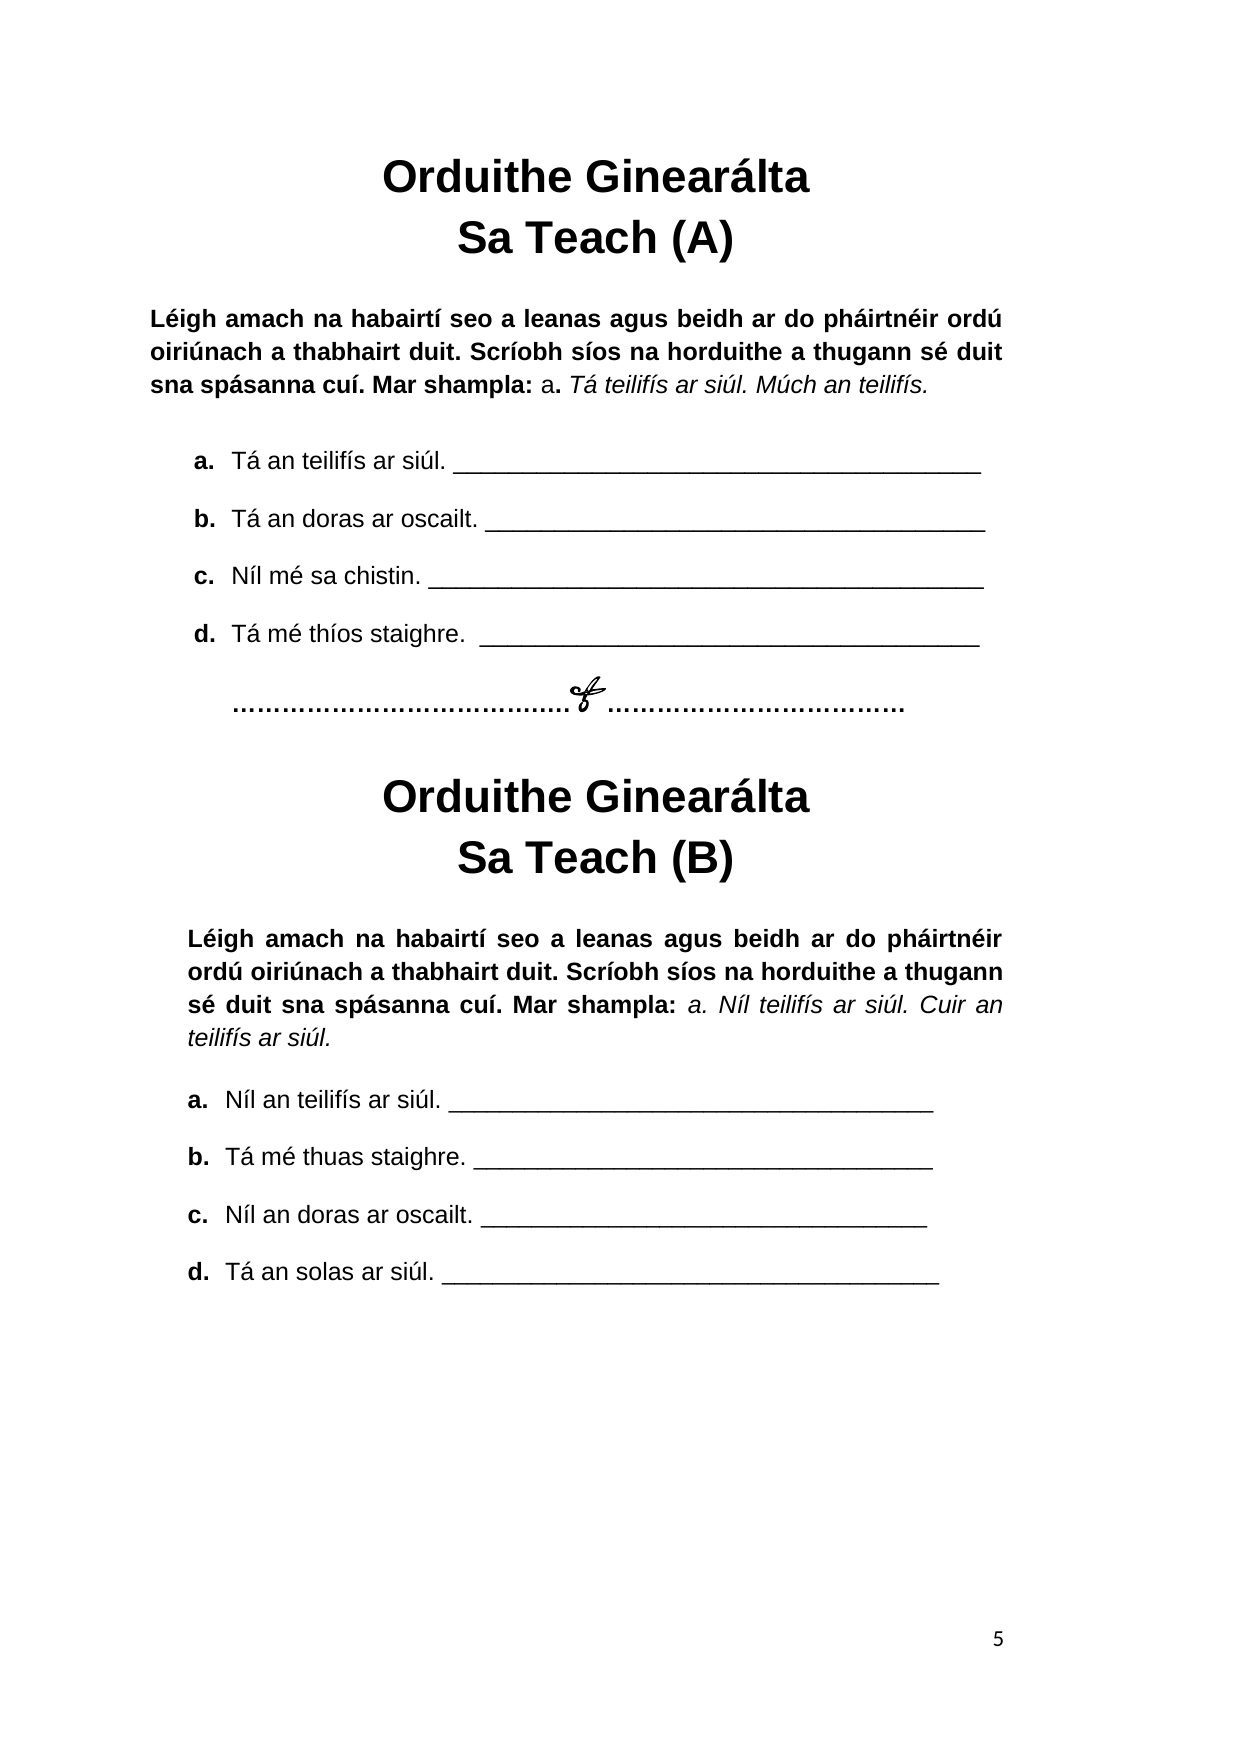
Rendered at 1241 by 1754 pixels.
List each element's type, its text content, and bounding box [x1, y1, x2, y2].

list Tá mé thíos staighre. ____________________________________ [194, 619, 1004, 647]
list Tá mé thuas staighre. ____________________________________ [187, 1142, 1004, 1171]
text Sa Teach (A) [187, 211, 1004, 263]
text Léigh amach na habairtí seo a leanas agus beidh ar do pháirtnéir ordú oiriúnach a thabhairt duit. Scríobh síos na horduithe a thugann sé duit sna spásanna cuí. Mar shampla: a. Tá teilifís ar siúl. Múch an teilifís. [150, 304, 1004, 399]
list Tá an solas ar siúl. _______________________________________ [187, 1257, 1004, 1286]
list Tá an teilifís ar siúl. ______________________________________ [194, 446, 1004, 475]
text Orduithe Ginearálta [187, 150, 1004, 203]
text Sa Teach (B) [187, 831, 1004, 883]
list Níl mé sa chistin. ________________________________________ [194, 561, 1004, 590]
list Níl an teilifís ar siúl. ______________________________________ [187, 1085, 1004, 1114]
text ……………………………….….……………………………… [231, 676, 1004, 717]
list Níl an doras ar oscailt. ___________________________________ [187, 1200, 1004, 1229]
text Léigh amach na habairtí seo a leanas agus beidh ar do pháirtnéir ordú oiriúnach a thabhairt duit. Scríobh síos na horduithe a thugann sé duit sna spásanna cuí. Mar shampla: a. Níl teilifís ar siúl. Cuir an teilifís ar siúl. [187, 924, 1004, 1052]
text Orduithe Ginearálta [187, 770, 1004, 823]
list Tá an doras ar oscailt. ____________________________________ [194, 504, 1004, 532]
